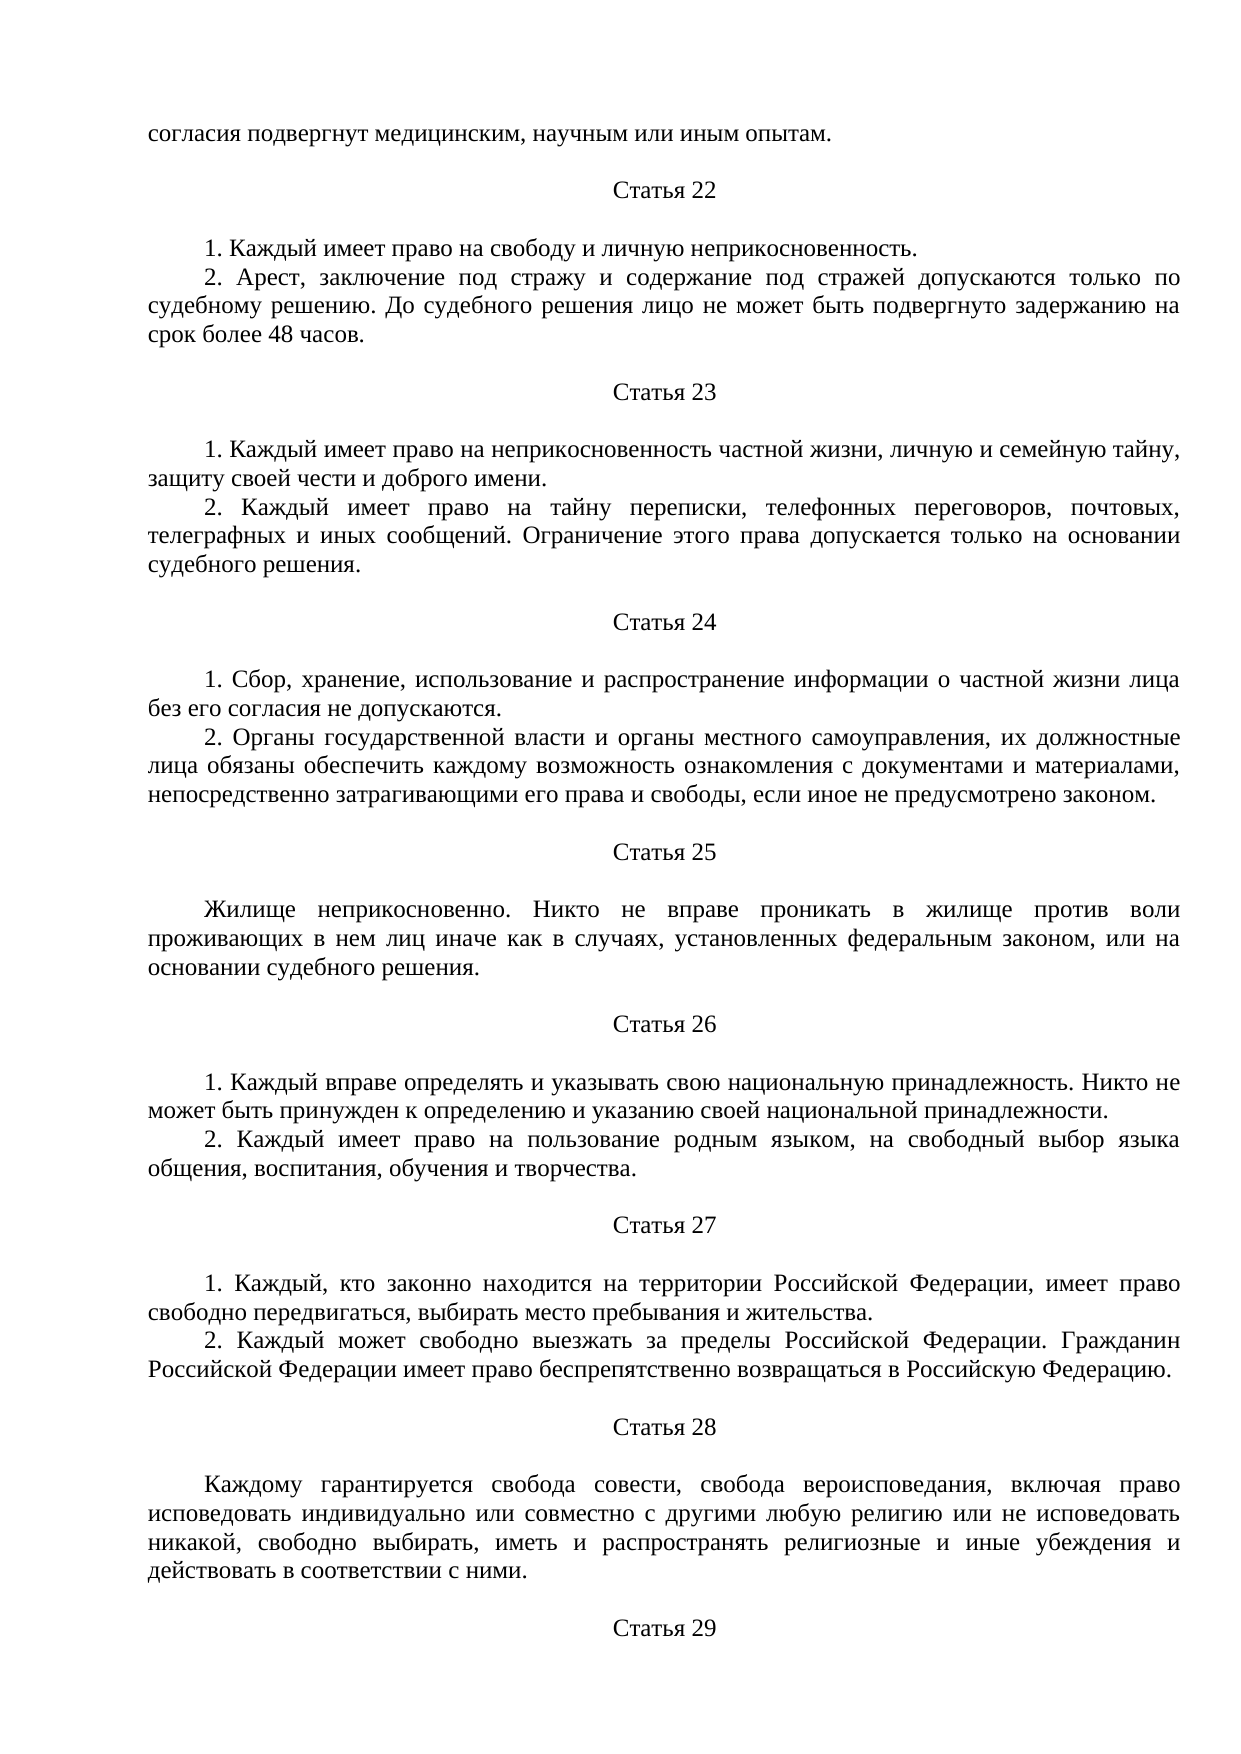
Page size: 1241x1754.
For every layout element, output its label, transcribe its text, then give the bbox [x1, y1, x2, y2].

text Статья 25 [148, 837, 1181, 866]
text 1. Каждый имеет право на свободу и личную неприкосновенность. [148, 233, 1181, 262]
text 2. Арест, заключение под стражу и содержание под стражей допускаются только по судебному решению. До судебного решения лицо не может быть подвергнуто задержанию на срок более 48 часов. [148, 262, 1181, 348]
text 2. Каждый имеет право на пользование родным языком, на свободный выбор языка общения, воспитания, обучения и творчества. [148, 1124, 1181, 1182]
text Статья 24 [148, 607, 1181, 636]
text Жилище неприкосновенно. Никто не вправе проникать в жилище против воли проживающих в нем лиц иначе как в случаях, установленных федеральным законом, или на основании судебного решения. [148, 894, 1181, 981]
text Статья 26 [148, 1009, 1181, 1038]
text 1. Сбор, хранение, использование и распространение информации о частной жизни лица без его согласия не допускаются. [148, 664, 1181, 722]
text 1. Каждый, кто законно находится на территории Российской Федерации, имеет право свободно передвигаться, выбирать место пребывания и жительства. [148, 1268, 1181, 1326]
text Статья 23 [148, 377, 1181, 406]
text Статья 29 [148, 1613, 1181, 1642]
text 1. Каждый вправе определять и указывать свою национальную принадлежность. Никто не может быть принужден к определению и указанию своей национальной принадлежности. [148, 1067, 1181, 1124]
text 1. Каждый имеет право на неприкосновенность частной жизни, личную и семейную тайну, защиту своей чести и доброго имени. [148, 434, 1181, 492]
text 2. Каждый имеет право на тайну переписки, телефонных переговоров, почтовых, телеграфных и иных сообщений. Ограничение этого права допускается только на основании судебного решения. [148, 492, 1181, 578]
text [148, 118, 1181, 147]
text 2. Каждый может свободно выезжать за пределы Российской Федерации. Гражданин Российской Федерации имеет право беспрепятственно возвращаться в Российскую Федерацию. [148, 1326, 1181, 1383]
text Статья 22 [148, 176, 1181, 204]
text Каждому гарантируется свобода совести, свобода вероисповедания, включая право исповедовать индивидуально или совместно с другими любую религию или не исповедовать никакой, свободно выбирать, иметь и распространять религиозные и иные убеждения и действовать в соответствии с ними. [148, 1469, 1181, 1584]
text 2. Органы государственной власти и органы местного самоуправления, их должностные лица обязаны обеспечить каждому возможность ознакомления с документами и материалами, непосредственно затрагивающими его права и свободы, если иное не предусмотрено законом. [148, 722, 1181, 808]
text Статья 27 [148, 1211, 1181, 1239]
text Статья 28 [148, 1412, 1181, 1441]
